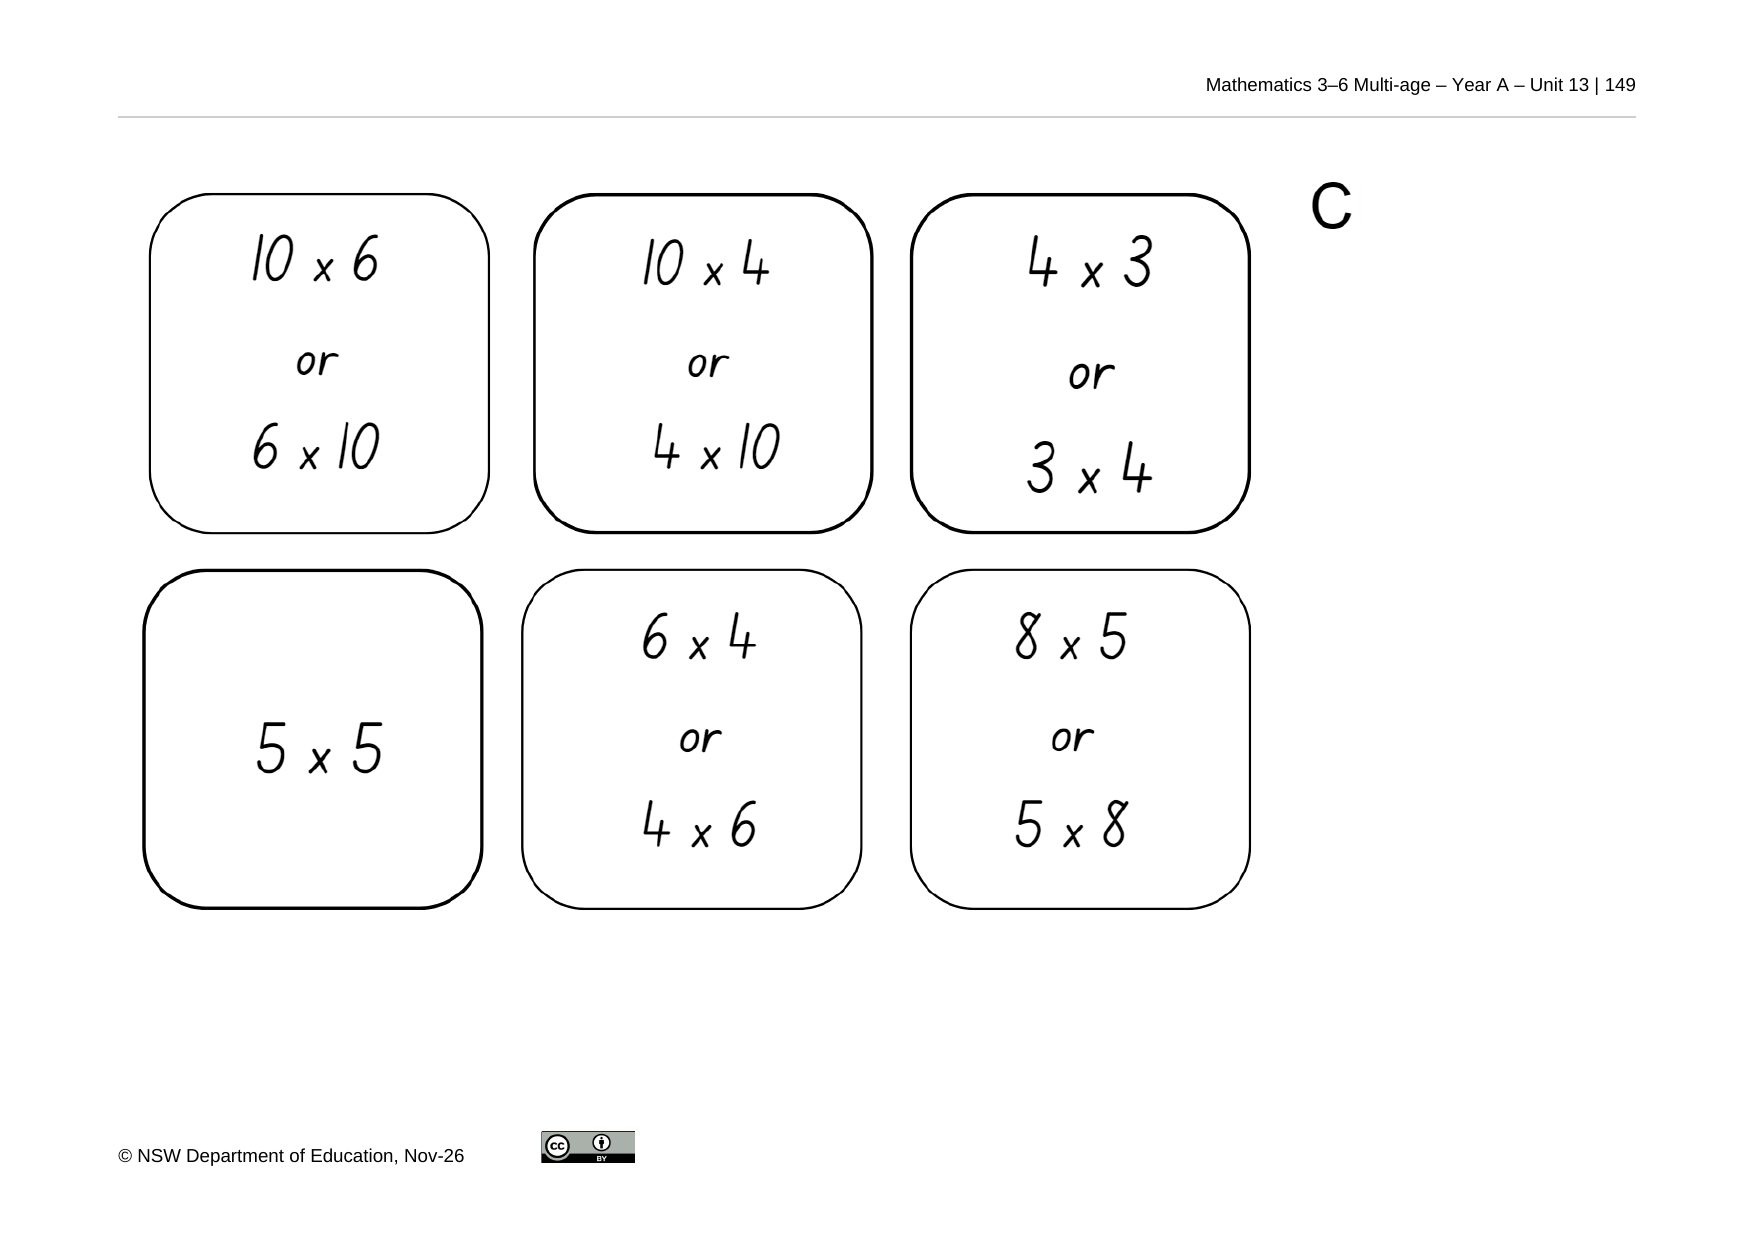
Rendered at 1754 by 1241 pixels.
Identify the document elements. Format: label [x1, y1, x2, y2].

picture [541, 1131, 635, 1163]
picture [118, 171, 1364, 955]
